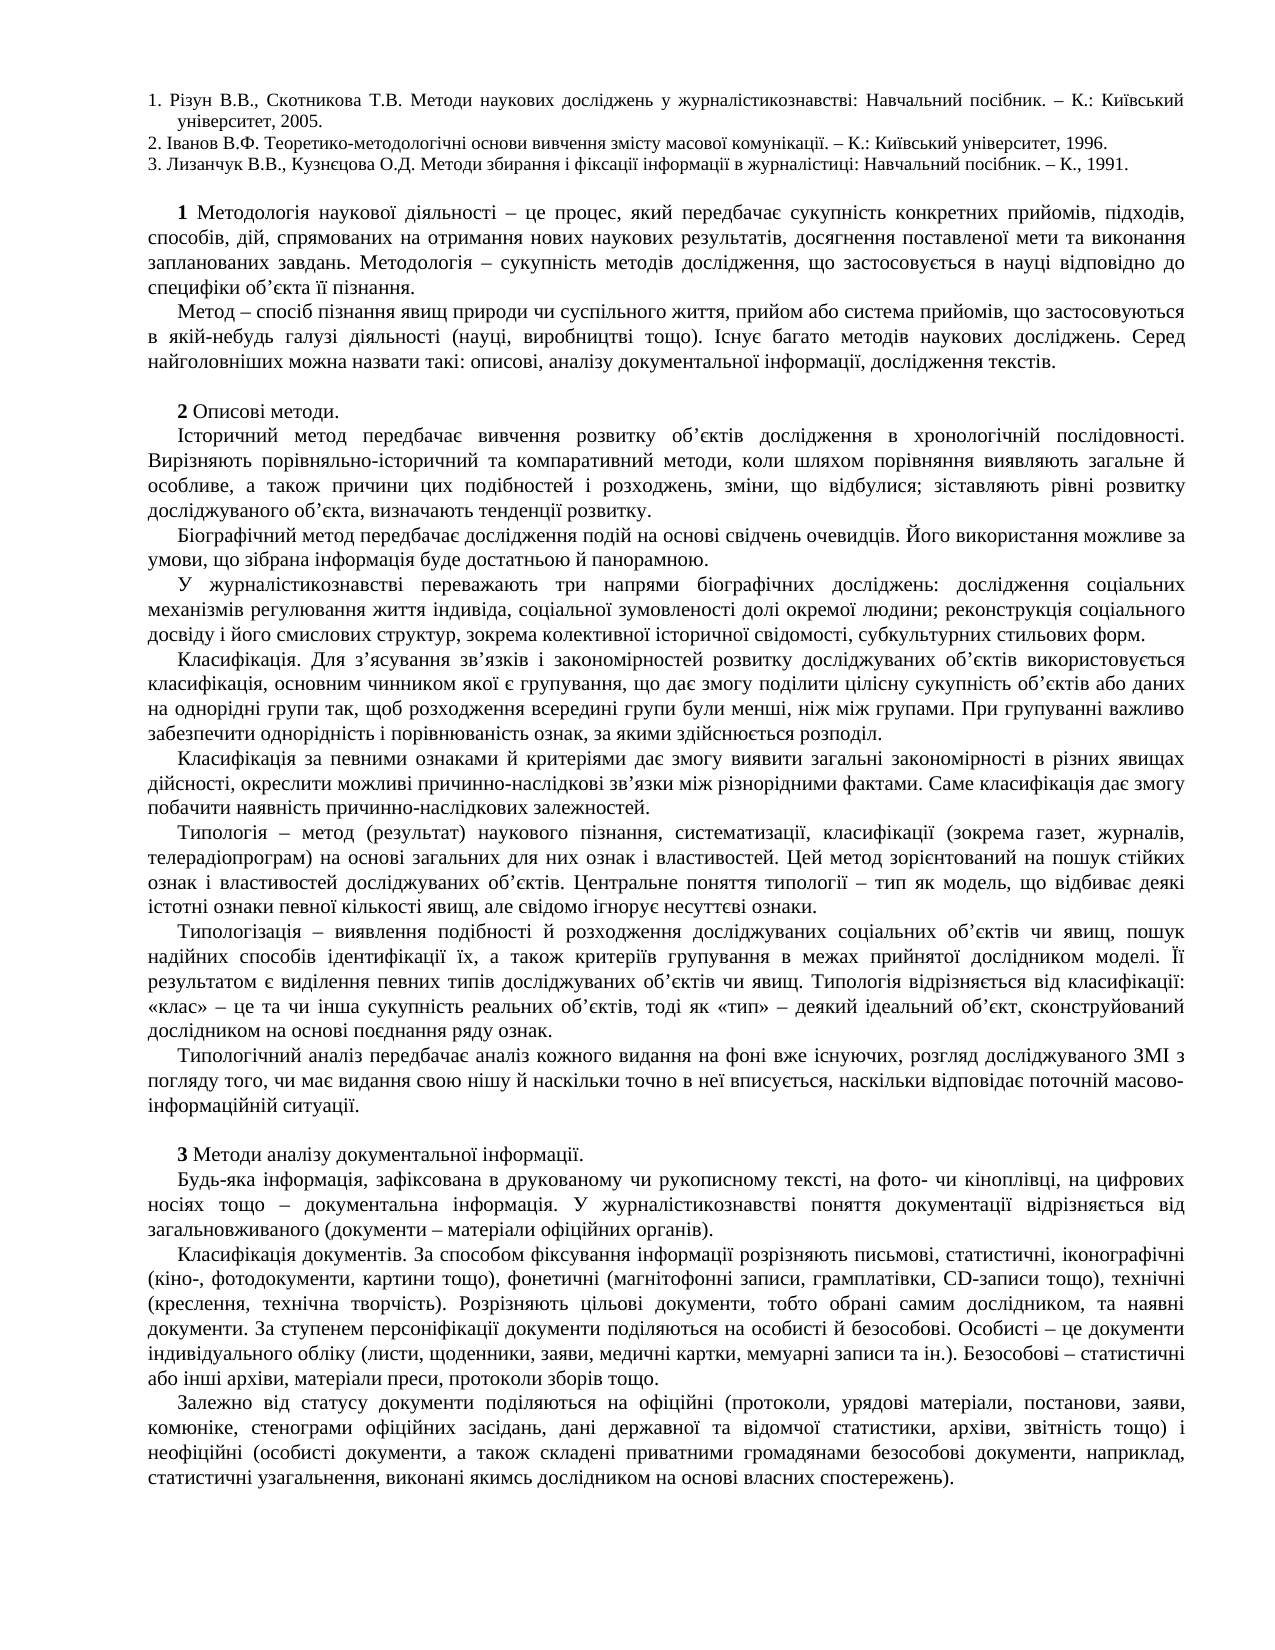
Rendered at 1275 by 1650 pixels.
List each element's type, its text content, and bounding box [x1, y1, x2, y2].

text Історичний метод передбачає вивчення розвитку об’єктів дослідження в хронологічній послідовності. Вирізняють порівняльно-історичний та компаративний методи, коли шляхом порівняння виявляють загальне й особливе, а також причини цих подібностей і розходжень, зміни, що відбулися; зіставляють рівні розвитку досліджуваного об’єкта, визначають тенденції розвитку. [148, 423, 1186, 522]
text Типологізація – виявлення подібності й розходження досліджуваних соціальних об’єктів чи явищ, пошук надійних способів ідентифікації їх, а також критеріїв групування в межах прийнятої дослідником моделі. Її результатом є виділення певних типів досліджуваних об’єктів чи явищ. Типологія відрізняється від класифікації: «клас» – це та чи інша сукупність реальних об’єктів, тоді як «тип» – деякий ідеальний об’єкт, сконструйований дослідником на основі поєднання ряду ознак. [148, 918, 1186, 1042]
text Класифікація. Для з’ясування зв’язків і закономірностей розвитку досліджуваних об’єктів використовується класифікація, основним чинником якої є групування, що дає змогу поділити цілісну сукупність об’єктів або даних на однорідні групи так, щоб розходження всередині групи були менші, ніж між групами. При групуванні важливо забезпечити однорідність і порівнюваність ознак, за якими здійснюється розподіл. [148, 646, 1186, 745]
text У журналістикознавстві переважають три напрями біографічних досліджень: дослідження соціальних механізмів регулювання життя індивіда, соціальної зумовленості долі окремої людини; реконструкція соціального досвіду і його смислових структур, зокрема колективної історичної свідомості, субкультурних стильових форм. [148, 571, 1186, 646]
text Залежно від статусу документи поділяються на офіційні (протоколи, урядові матеріали, постанови, заяви, комюніке, стенограми офіційних засідань, дані державної та відомчої статистики, архіви, звітність тощо) і неофіційні (особисті документи, а також складені приватними громадянами безособові документи, наприклад, статистичні узагальнення, виконані якимсь дослідником на основі власних спостережень). [148, 1389, 1186, 1489]
text 2. Іванов В.Ф. Теоретико-методологічні основи вивчення змісту масової комунікації. – К.: Київський університет, 1996. [148, 132, 1186, 153]
text 3. Лизанчук В.В., Кузнєцова О.Д. Методи збирання і фіксації інформації в журналістиці: Навчальний посібник. – К., 1991. [148, 153, 1186, 175]
text 1 Методологія наукової діяльності – це процес, який передбачає сукупність конкретних прийомів, підходів, способів, дій, спрямованих на отримання нових наукових результатів, досягнення поставленої мети та виконання запланованих завдань. Методологія – сукупність методів дослідження, що застосовується в науці відповідно до специфіки об’єкта її пізнання. [148, 199, 1186, 299]
text 2 Описові методи. [148, 398, 1186, 423]
text Класифікація документів. За способом фіксування інформації розрізняють письмові, статистичні, іконографічні (кіно-, фотодокументи, картини тощо), фонетичні (магнітофонні записи, грамплатівки, CD-записи тощо), технічні (креслення, технічна творчість). Розрізняють цільові документи, тобто обрані самим дослідником, та наявні документи. За ступенем персоніфікації документи поділяються на особисті й безособові. Особисті – це документи індивідуального обліку (листи, щоденники, заяви, медичні картки, мемуарні записи та ін.). Безособові – статистичні або інші архіви, матеріали преси, протоколи зборів тощо. [148, 1241, 1186, 1389]
text Типологічний аналіз передбачає аналіз кожного видання на фоні вже існуючих, розгляд досліджуваного ЗМІ з погляду того, чи має видання свою нішу й наскільки точно в неї вписується, наскільки відповідає поточній масово-інформаційній ситуації. [148, 1042, 1186, 1117]
text 1. Різун В.В., Скотникова Т.В. Методи наукових досліджень у журналістикознавстві: Навчальний посібник. – К.: Київський університет, 2005. [148, 88, 1186, 132]
text Метод – спосіб пізнання явищ природи чи суспільного життя, прийом або система прийомів, що застосовуються в якій-небудь галузі діяльності (науці, виробництві тощо). Існує багато методів наукових досліджень. Серед найголовніших можна назвати такі: описові, аналізу документальної інформації, дослідження текстів. [148, 299, 1186, 373]
text Типологія – метод (результат) наукового пізнання, систематизації, класифікації (зокрема газет, журналів, телерадіопрограм) на основі загальних для них ознак і властивостей. Цей метод зорієнтований на пошук стійких ознак і властивостей досліджуваних об’єктів. Центральне поняття типології – тип як модель, що відбиває деякі істотні ознаки певної кількості явищ, але свідомо ігнорує несуттєві ознаки. [148, 819, 1186, 918]
text Будь-яка інформація, зафіксована в друкованому чи рукописному тексті, на фото- чи кіноплівці, на цифрових носіях тощо – документальна інформація. У журналістикознавстві поняття документації відрізняється від загальновживаного (документи – матеріали офіційних органів). [148, 1166, 1186, 1241]
text Біографічний метод передбачає дослідження подій на основі свідчень очевидців. Його використання можливе за умови, що зібрана інформація буде достатньою й панорамною. [148, 522, 1186, 571]
text Класифікація за певними ознаками й критеріями дає змогу виявити загальні закономірності в різних явищах дійсності, окреслити можливі причинно-наслідкові зв’язки між різнорідними фактами. Саме класифікація дає змогу побачити наявність причинно-наслідкових залежностей. [148, 745, 1186, 819]
text 3 Методи аналізу документальної інформації. [148, 1142, 1186, 1166]
